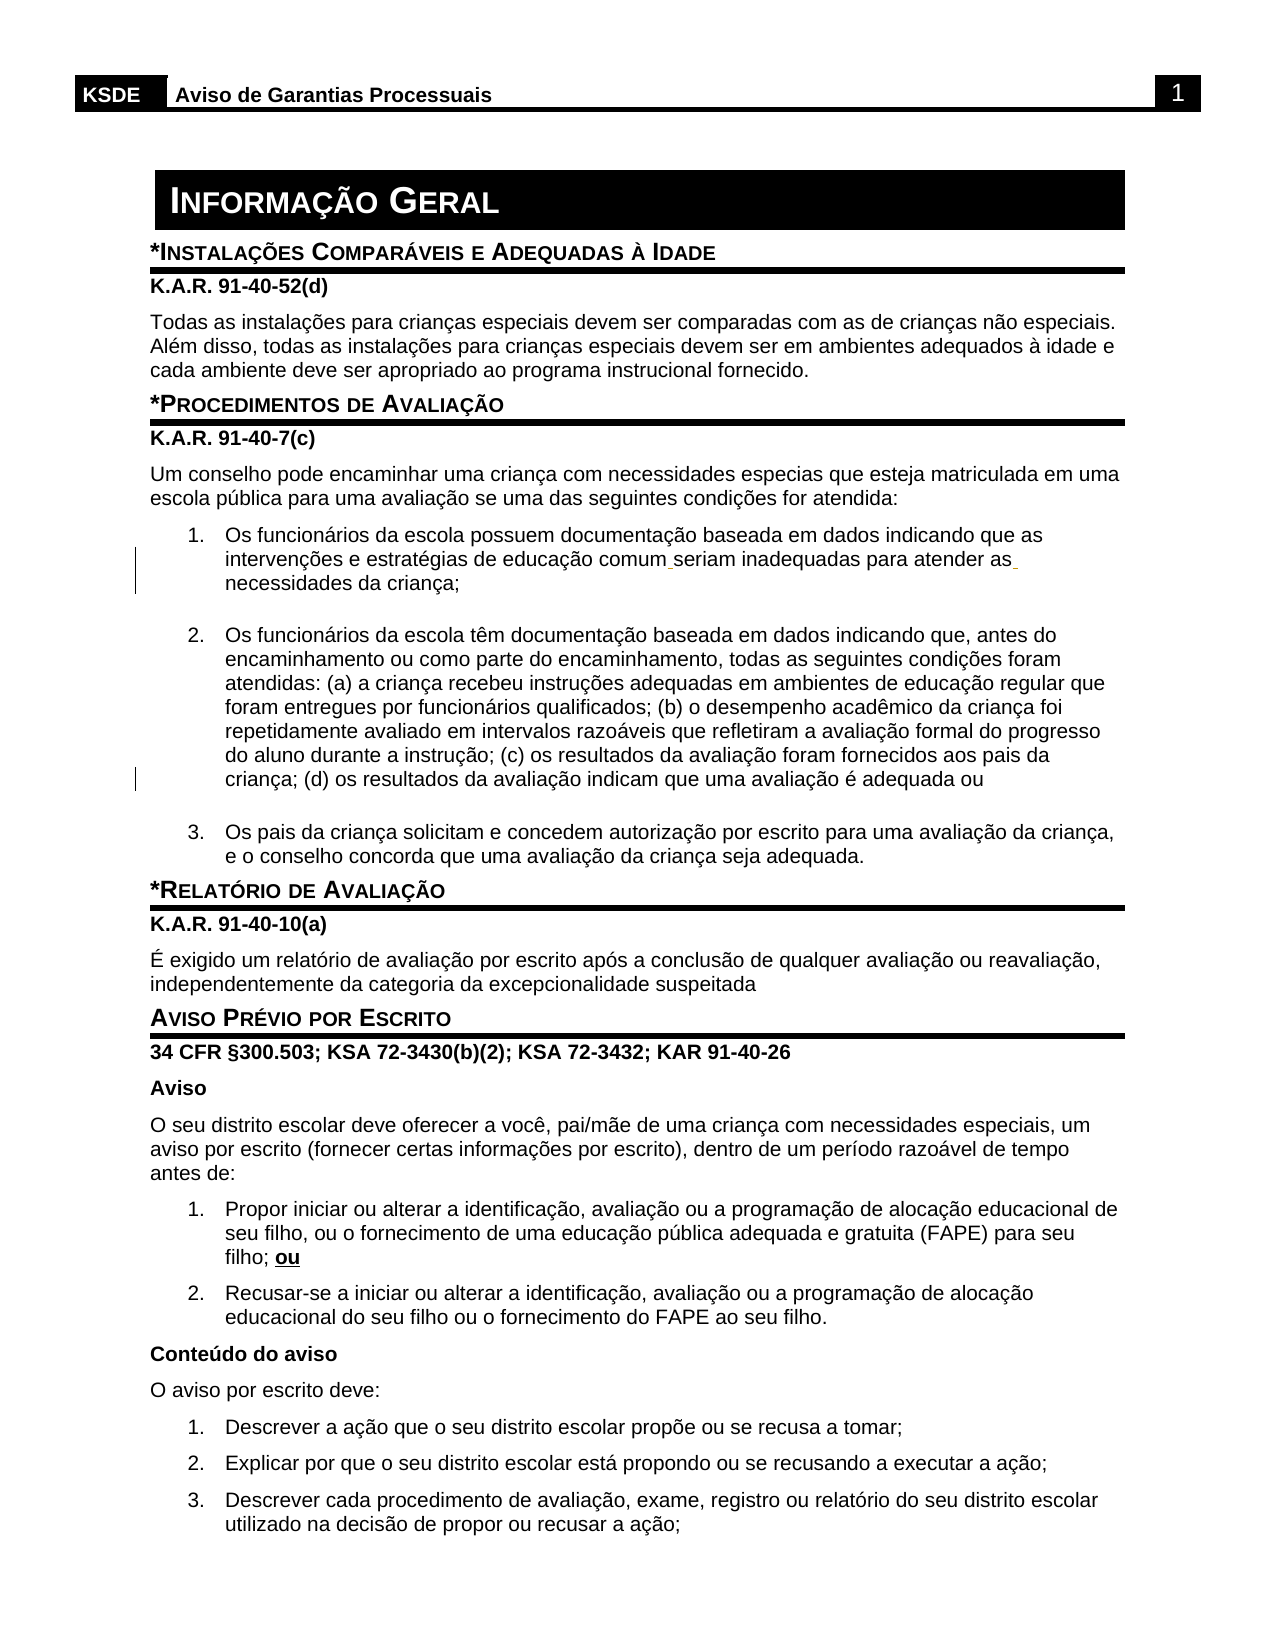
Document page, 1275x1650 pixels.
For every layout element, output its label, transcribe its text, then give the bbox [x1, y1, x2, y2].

list Recusar-se a iniciar ou alterar a identificação, avaliação ou a programação de alocação educacional do seu filho ou o fornecimento do FAPE ao seu filho. [187, 1281, 1125, 1329]
text K.A.R. 91-40-52(d) [150, 274, 1125, 298]
list Os funcionários da escola têm documentação baseada em dados indicando que, antes do encaminhamento ou como parte do encaminhamento, todas as seguintes condições foram atendidas: (a) a criança recebeu instruções adequadas em ambientes de educação regular que foram entregues por funcionários qualificados; (b) o desempenho acadêmico da criança foi repetidamente avaliado em intervalos razoáveis que refletiram a avaliação formal do progresso do aluno durante a instrução; (c) os resultados da avaliação foram fornecidos aos pais da criança; (d) os resultados da avaliação indicam que uma avaliação é adequada ou [187, 623, 1125, 820]
text Um conselho pode encaminhar uma criança com necessidades especias que esteja matriculada em uma escola pública para uma avaliação se uma das seguintes condições for atendida: [150, 462, 1125, 510]
subtitle *Instalações Comparáveis e Adequadas à Idade [150, 242, 1125, 267]
text 34 CFR §300.503; KSA 72-3430(b)(2); KSA 72-3432; KAR 91-40-26 [150, 1039, 1125, 1063]
text É exigido um relatório de avaliação por escrito após a conclusão de qualquer avaliação ou reavaliação, independentemente da categoria da excepcionalidade suspeitada [150, 948, 1125, 996]
list Propor iniciar ou alterar a identificação, avaliação ou a programação de alocação educacional de seu filho, ou o fornecimento de uma educação pública adequada e gratuita (FAPE) para seu filho; ou [187, 1197, 1125, 1269]
subtitle Aviso Prévio por Escrito [150, 1008, 1125, 1033]
subtitle Informação Geral [161, 176, 1125, 224]
text O seu distrito escolar deve oferecer a você, pai/mãe de uma criança com necessidades especiais, um aviso por escrito (fornecer certas informações por escrito), dentro de um período razoável de tempo antes de: [150, 1112, 1125, 1184]
list Os funcionários da escola possuem documentação baseada em dados indicando que as intervenções e estratégias de educação comumseriam inadequadas para atender asnecessidades da criança; [187, 523, 1125, 623]
subtitle *Relatório de Avaliação [150, 880, 1125, 905]
subtitle Aviso [150, 1076, 1125, 1100]
text O aviso por escrito deve: [150, 1378, 1125, 1402]
subtitle *Procedimentos de Avaliação [150, 394, 1125, 419]
text K.A.R. 91-40-10(a) [150, 911, 1125, 935]
text Todas as instalações para crianças especiais devem ser comparadas com as de crianças não especiais. Além disso, todas as instalações para crianças especiais devem ser em ambientes adequados à idade e cada ambiente deve ser apropriado ao programa instrucional fornecido. [150, 310, 1125, 382]
text K.A.R. 91-40-7(c) [150, 426, 1125, 450]
list Descrever a ação que o seu distrito escolar propõe ou se recusa a tomar; [187, 1414, 1125, 1438]
list Os pais da criança solicitam e concedem autorização por escrito para uma avaliação da criança, e o conselho concorda que uma avaliação da criança seja adequada. [187, 820, 1125, 868]
list Explicar por que o seu distrito escolar está propondo ou se recusando a executar a ação; [187, 1451, 1125, 1475]
list Descrever cada procedimento de avaliação, exame, registro ou relatório do seu distrito escolar utilizado na decisão de propor ou recusar a ação; [187, 1487, 1125, 1535]
subtitle Conteúdo do aviso [150, 1342, 1125, 1366]
